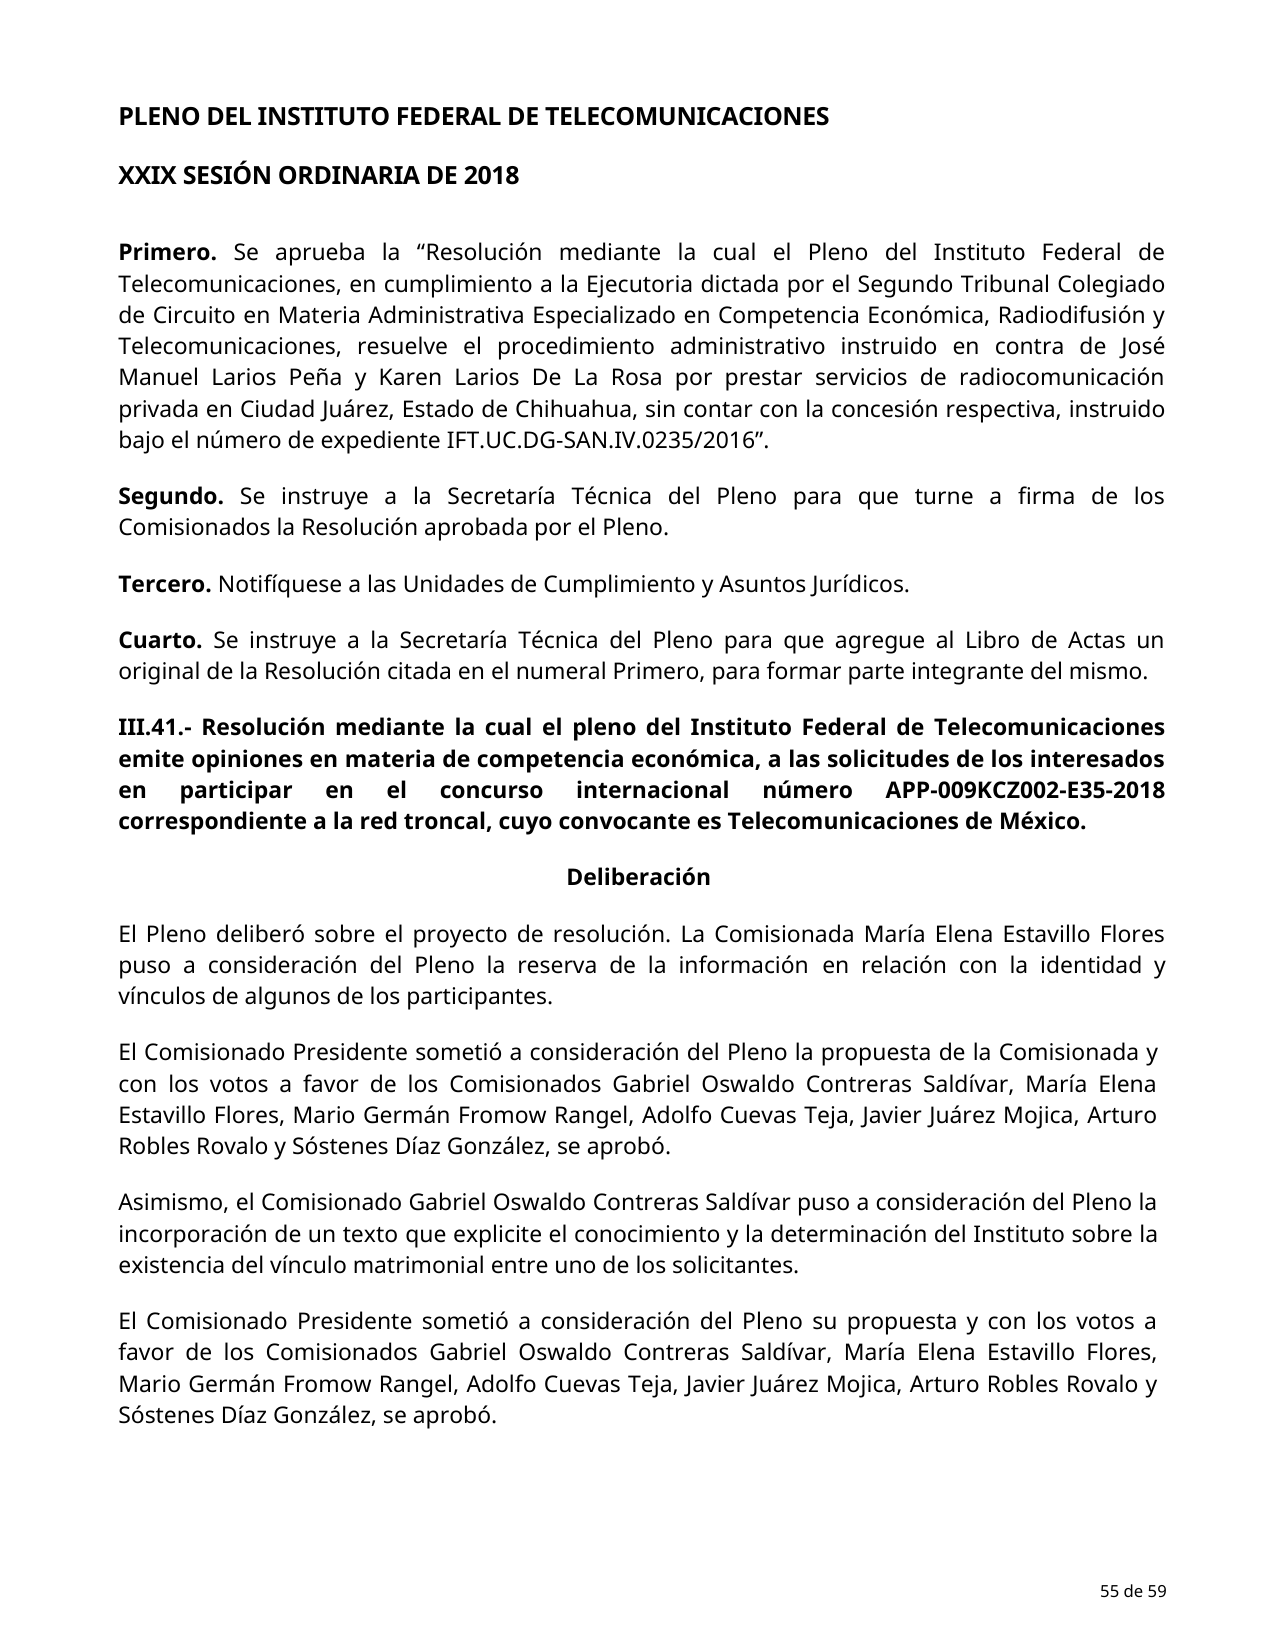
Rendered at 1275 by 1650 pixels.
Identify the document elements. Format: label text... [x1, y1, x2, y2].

list El Pleno deliberó sobre el proyecto de resolución. La Comisionada María Elena Estavillo Flores puso a consideración del Pleno la reserva de la información en relación con la identidad y vínculos de algunos de los participantes. [118, 917, 1166, 1011]
text Tercero. Notifíquese a las Unidades de Cumplimiento y Asuntos Jurídicos. [118, 567, 1166, 599]
text El Comisionado Presidente sometió a consideración del Pleno la propuesta de la Comisionada y con los votos a favor de los Comisionados Gabriel Oswaldo Contreras Saldívar, María Elena Estavillo Flores, Mario Germán Fromow Rangel, Adolfo Cuevas Teja, Javier Juárez Mojica, Arturo Robles Rovalo y Sóstenes Díaz González, se aprobó. [118, 1036, 1159, 1161]
text Cuarto. Se instruye a la Secretaría Técnica del Pleno para que agregue al Libro de Actas un original de la Resolución citada en el numeral Primero, para formar parte integrante del mismo. [118, 624, 1166, 686]
list III.41.- Resolución mediante la cual el pleno del Instituto Federal de Telecomunicaciones emite opiniones en materia de competencia económica, a las solicitudes de los interesados en participar en el concurso internacional número APP-009KCZ002-E35-2018 correspondiente a la red troncal, cuyo convocante es Telecomunicaciones de México. [118, 711, 1166, 836]
text El Comisionado Presidente sometió a consideración del Pleno su propuesta y con los votos a favor de los Comisionados Gabriel Oswaldo Contreras Saldívar, María Elena Estavillo Flores, Mario Germán Fromow Rangel, Adolfo Cuevas Teja, Javier Juárez Mojica, Arturo Robles Rovalo y Sóstenes Díaz González, se aprobó. [118, 1305, 1159, 1430]
text Deliberación [118, 861, 1159, 892]
text Asimismo, el Comisionado Gabriel Oswaldo Contreras Saldívar puso a consideración del Pleno la incorporación de un texto que explicite el conocimiento y la determinación del Instituto sobre la existencia del vínculo matrimonial entre uno de los solicitantes. [118, 1186, 1159, 1280]
text Primero. Se aprueba la “Resolución mediante la cual el Pleno del Instituto Federal de Telecomunicaciones, en cumplimiento a la Ejecutoria dictada por el Segundo Tribunal Colegiado de Circuito en Materia Administrativa Especializado en Competencia Económica, Radiodifusión y Telecomunicaciones, resuelve el procedimiento administrativo instruido en contra de José Manuel Larios Peña y Karen Larios De La Rosa por prestar servicios de radiocomunicación privada en Ciudad Juárez, Estado de Chihuahua, sin contar con la concesión respectiva, instruido bajo el número de expediente IFT.UC.DG-SAN.IV.0235/2016”. [118, 236, 1166, 455]
text Segundo. Se instruye a la Secretaría Técnica del Pleno para que turne a firma de los Comisionados la Resolución aprobada por el Pleno. [118, 480, 1166, 542]
